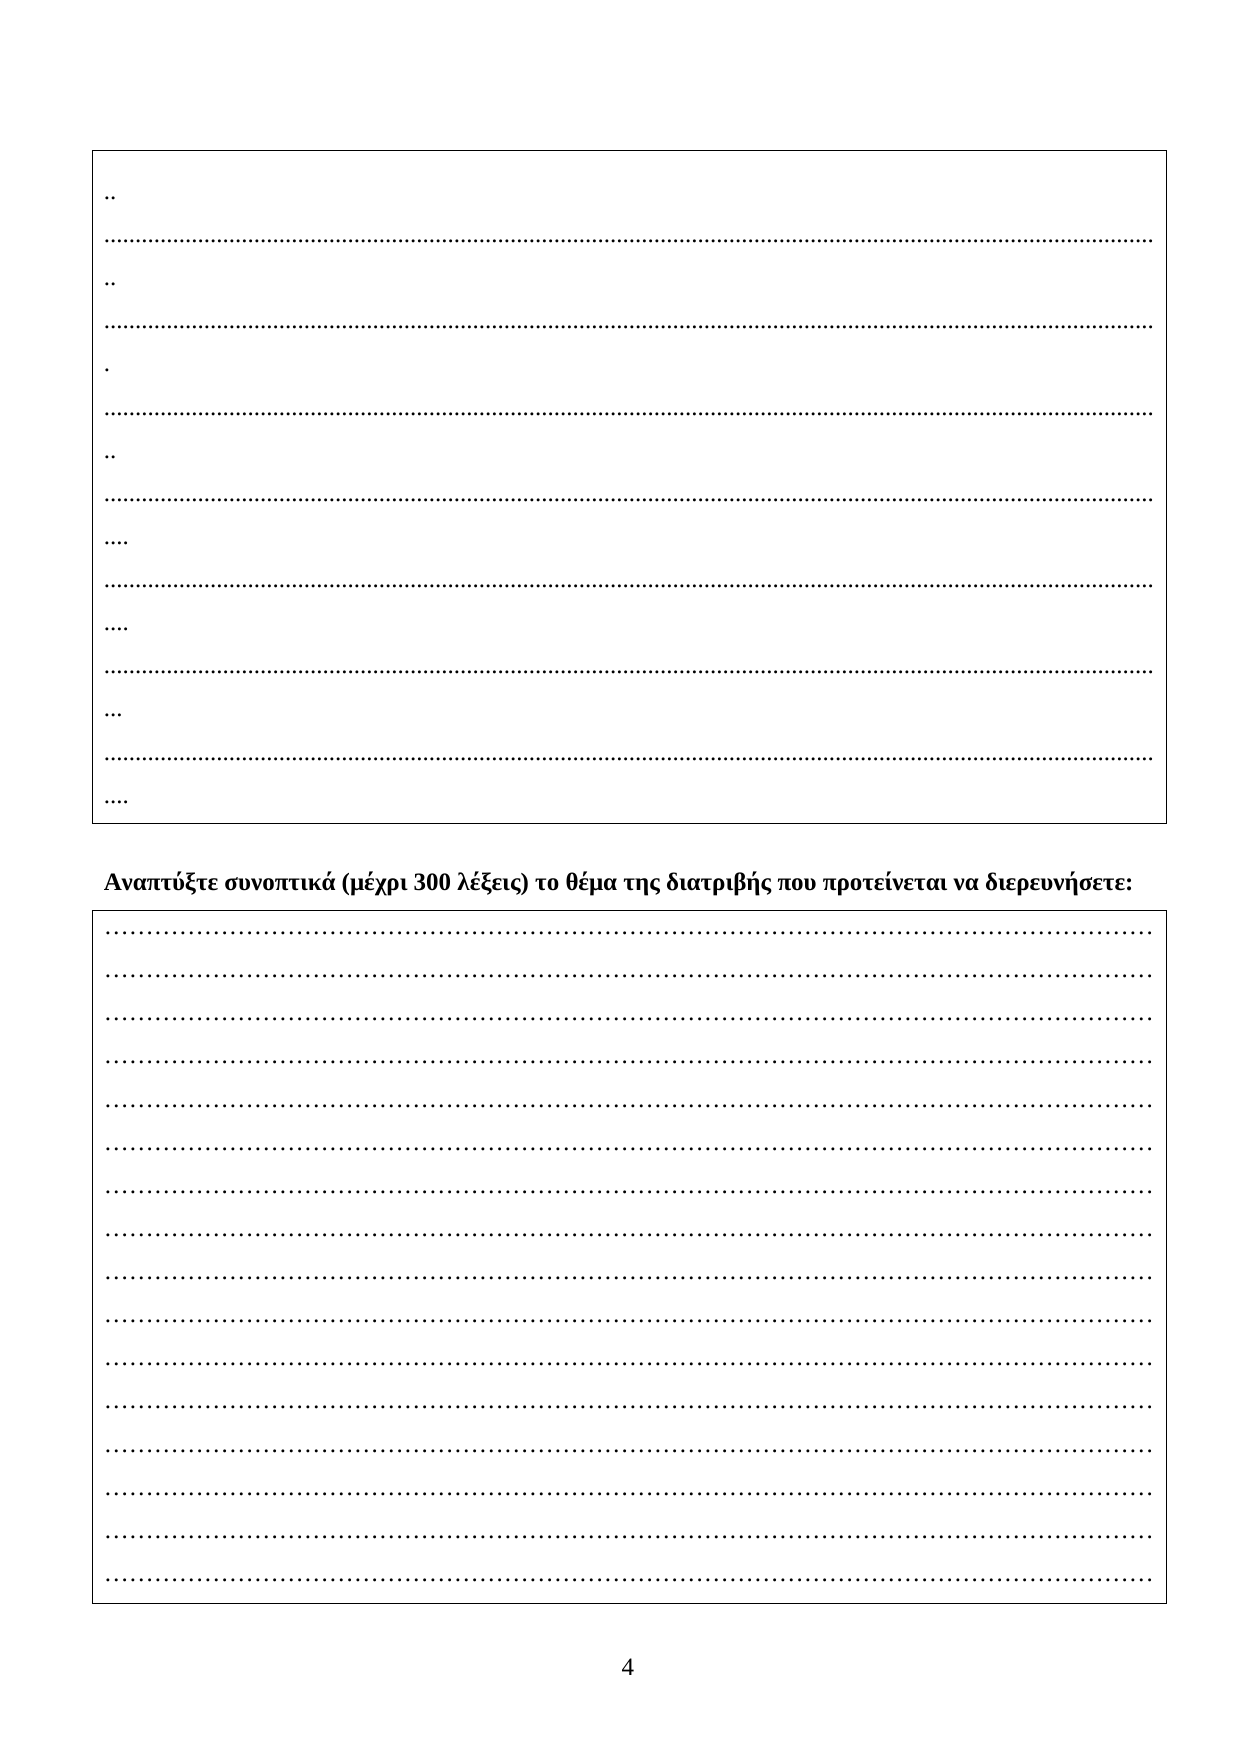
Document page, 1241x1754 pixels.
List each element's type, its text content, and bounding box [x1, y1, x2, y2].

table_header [93, 151, 1166, 823]
text Αναπτύξτε συνοπτικά (μέχρι 300 λέξεις) το θέμα της διατριβής που προτείνεται να διερευνήσετε: [103, 867, 1152, 896]
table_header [93, 911, 1166, 1603]
